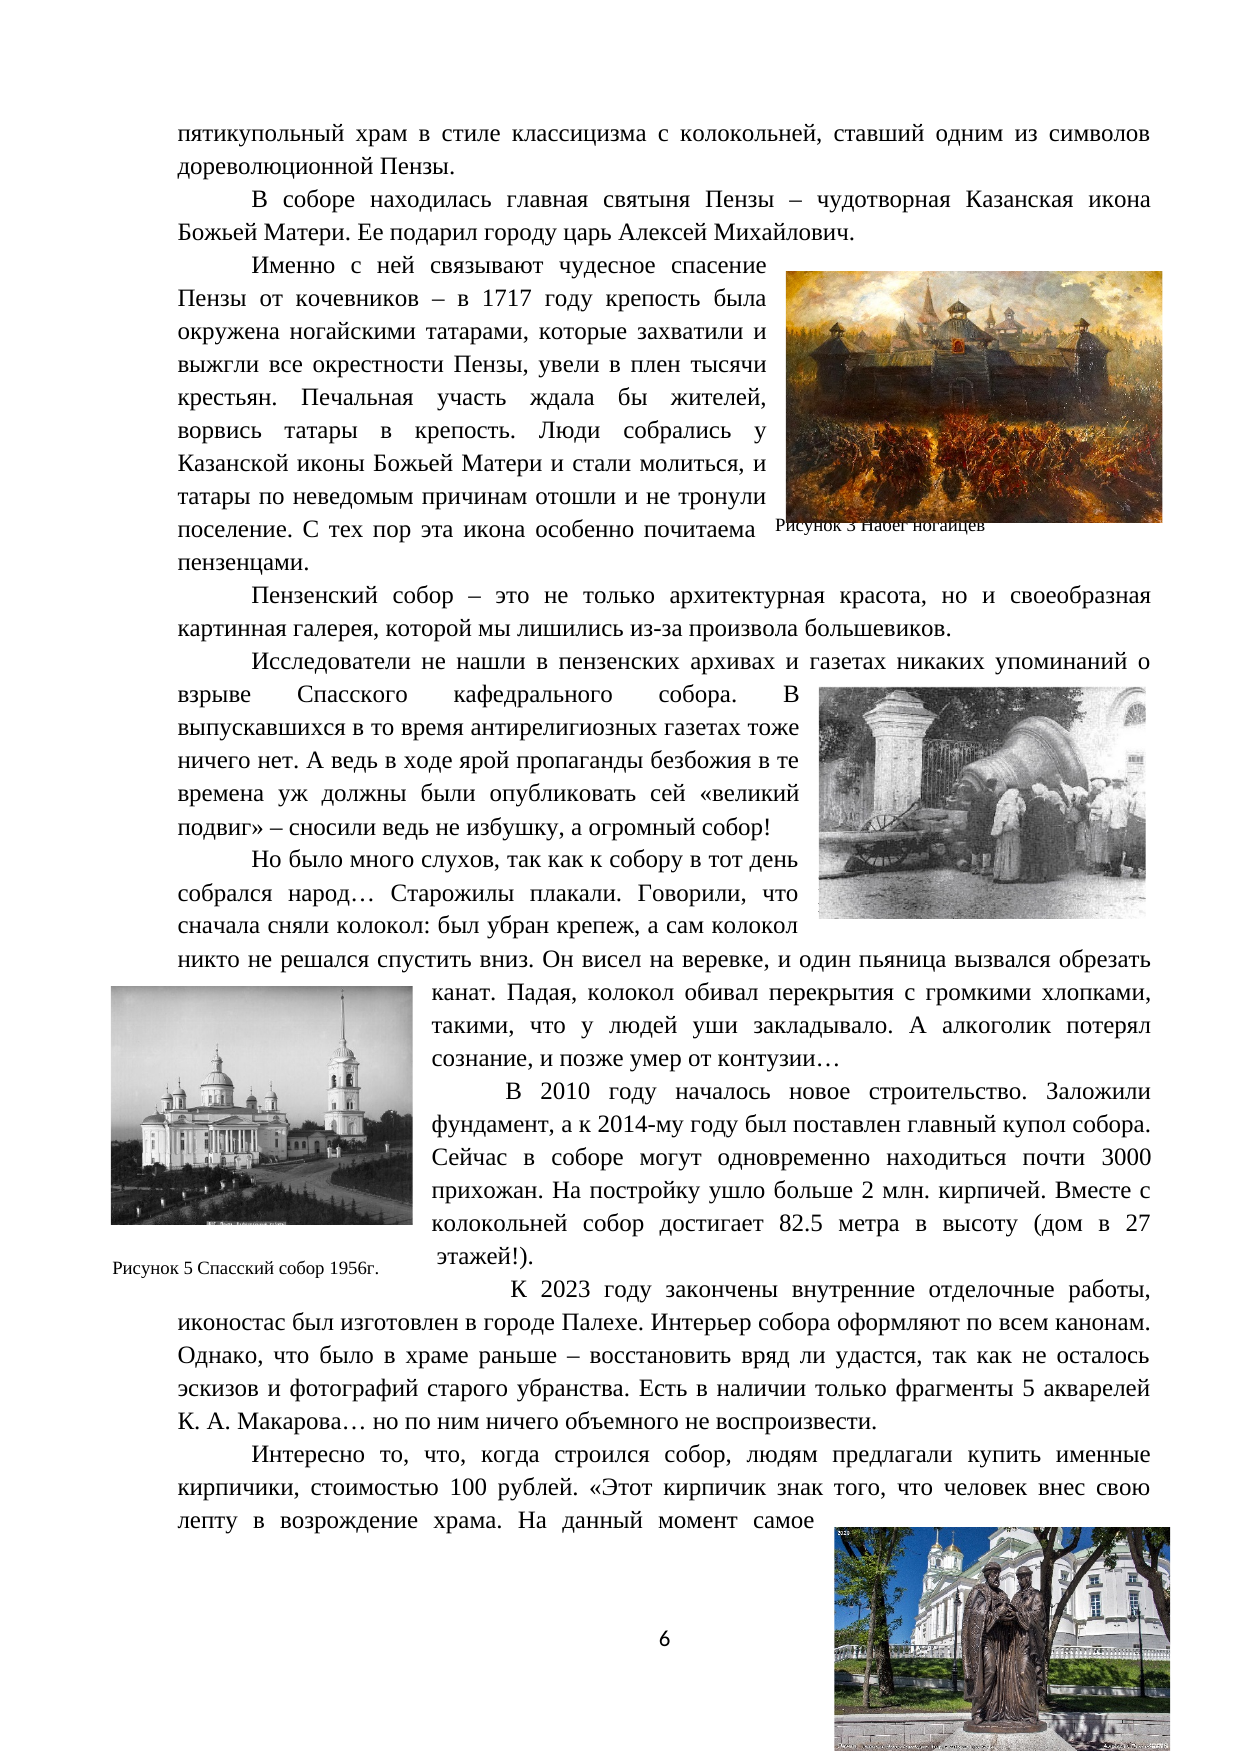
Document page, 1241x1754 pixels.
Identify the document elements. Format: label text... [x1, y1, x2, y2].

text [177, 118, 1152, 180]
picture [832, 1527, 1171, 1750]
text В соборе находилась главная святыня Пензы – чудотворная Казанская икона Божьей Матери. Ее подарил городу царь Алексей Михайлович. [177, 184, 1152, 246]
text В 2010 году началось новое строительство. Заложили фундамент, а к 2014-му году был поставлен главный купол собора. Сейчас в соборе могут одновременно находиться почти 3000 прихожан. На постройку ушло больше 2 млн. кирпичей. Вместе с колокольней собор достигает 82.5 метра в высоту (дом в 27 этажей!). [177, 1076, 1152, 1269]
text К 2023 году закончены внутренние отделочные работы, иконостас был изготовлен в городе Палехе. Интерьер собора оформляют по всем канонам. Однако, что было в храме раньше – восстановить вряд ли удастся, так как не осталось эскизов и фотографий старого убранства. Есть в наличии только фрагменты 5 акварелей К. А. Макарова… но по ним ничего объемного не воспроизвести. [177, 1274, 1152, 1435]
picture [109, 986, 413, 1224]
picture [784, 271, 1163, 521]
text Но было много слухов, так как к собору в тот день собрался народ… Старожилы плакали. Говорили, что сначала сняли колокол: был убран крепеж, а сам колокол никто не решался спустить вниз. Он висел на веревке, и один пьяница вызвался обрезать канат. Падая, колокол обивал перекрытия с громкими хлопками, такими, что у людей уши закладывало. А алкоголик потерял сознание, и позже умер от контузии… [177, 844, 1152, 1071]
text Пензенский собор – это не только архитектурная красота, но и своеобразная картинная галерея, которой мы лишились из-за произвола большевиков. [177, 580, 1152, 642]
text Исследователи не нашли в пензенских архивах и газетах никаких упоминаний о взрыве Спасского кафедрального собора. В выпускавшихся в то время антирелигиозных газетах тоже ничего нет. А ведь в ходе ярой пропаганды безбожия в те времена уж должны были опубликовать сей «великий подвиг» – сносили ведь не избушку, а огромный собор! [177, 646, 1152, 840]
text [177, 1439, 1152, 1534]
picture [817, 686, 1146, 918]
